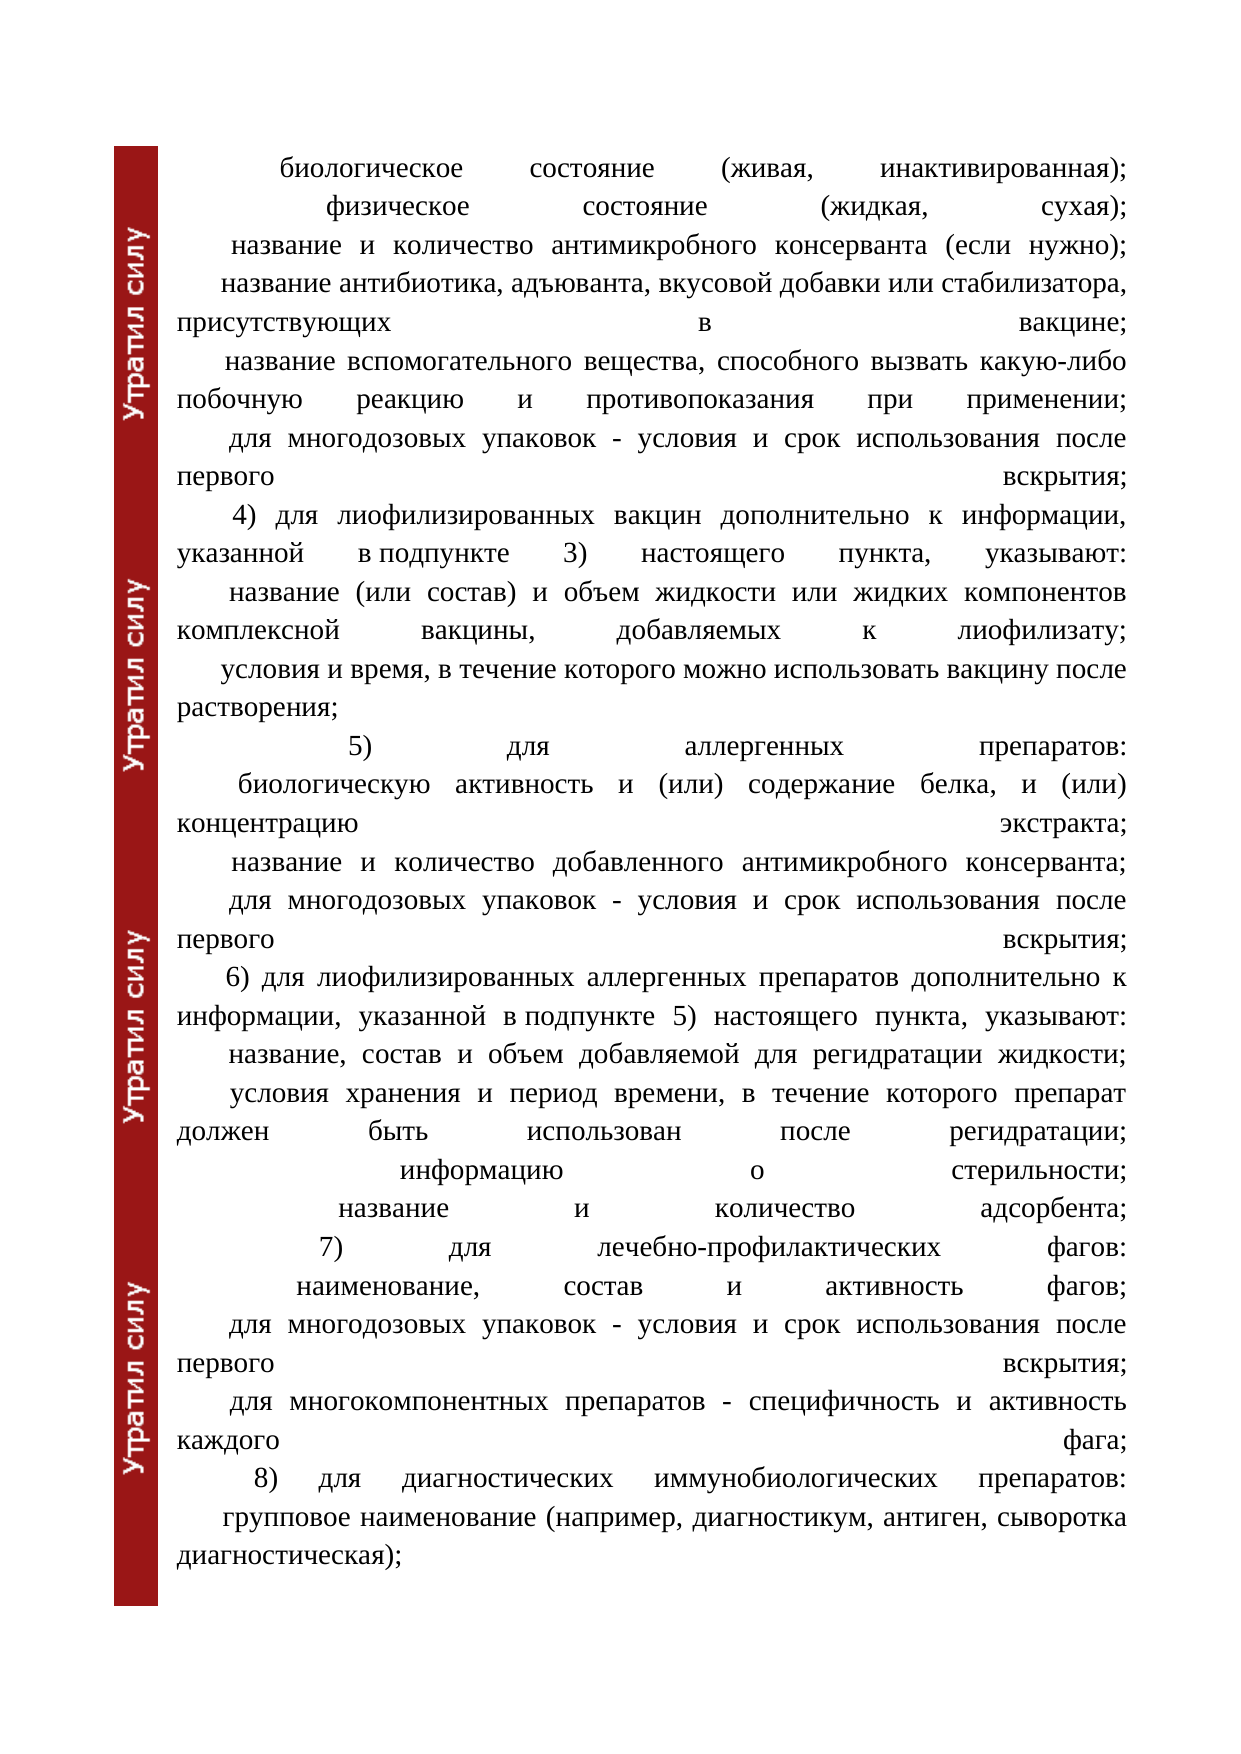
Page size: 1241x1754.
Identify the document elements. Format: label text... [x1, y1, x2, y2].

picture [114, 1571, 158, 1606]
picture [114, 146, 158, 150]
